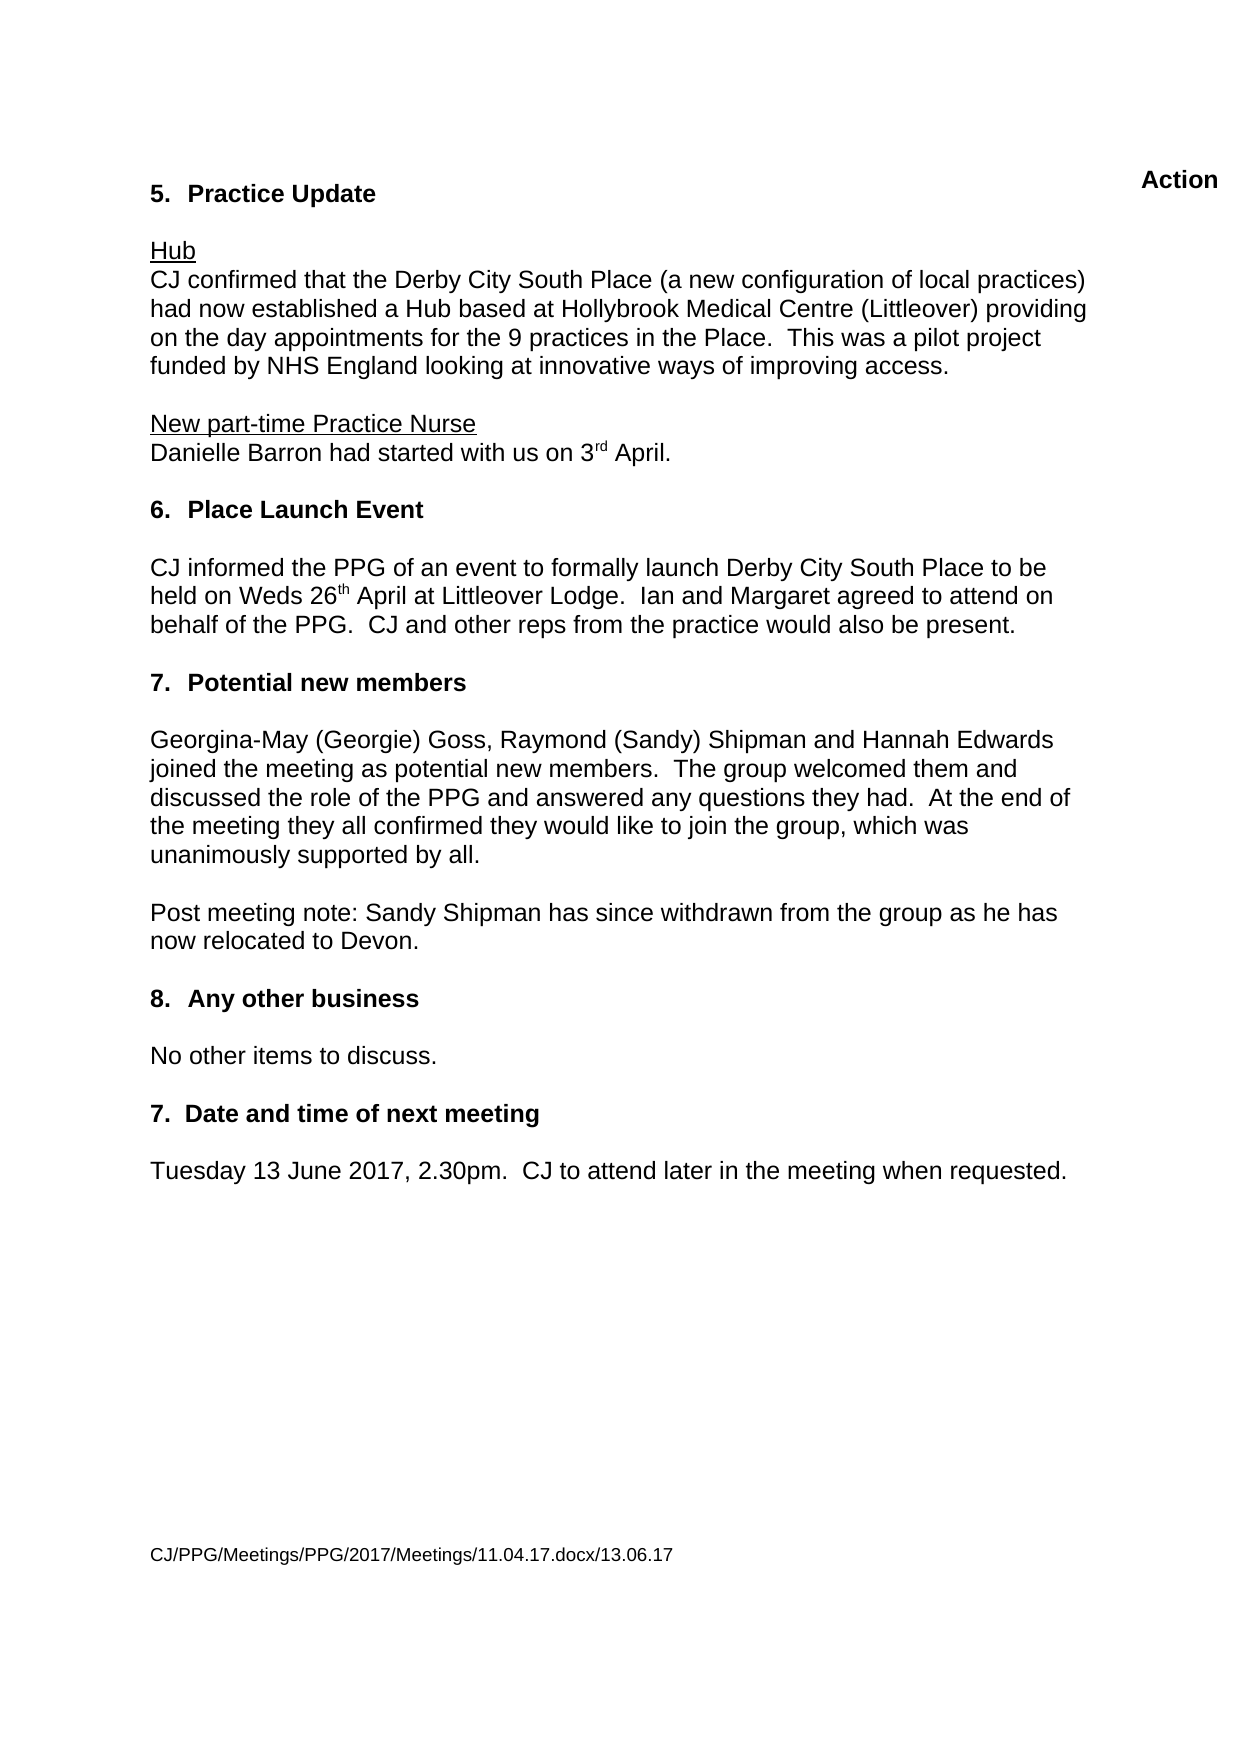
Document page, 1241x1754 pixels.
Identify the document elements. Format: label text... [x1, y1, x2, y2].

list Place Launch Event [150, 495, 1090, 524]
text Danielle Barron had started with us on 3rd April. [150, 437, 1090, 466]
text Tuesday 13 June 2017, 2.30pm. CJ to attend later in the meeting when requested. [150, 1156, 1090, 1185]
list Potential new members [150, 667, 1090, 696]
text Post meeting note: Sandy Shipman has since withdrawn from the group as he has now relocated to Devon. [150, 897, 1090, 955]
list Any other business [150, 984, 1090, 1012]
text CJ/PPG/Meetings/PPG/2017/Meetings/11.04.17.docx/13.06.17 [150, 1544, 1090, 1565]
text CJ confirmed that the Derby City South Place (a new configuration of local practices) had now established a Hub based at Hollybrook Medical Centre (Littleover) providing on the day appointments for the 9 practices in the Place. This was a pilot project funded by NHS England looking at innovative ways of improving access. [150, 265, 1090, 380]
text Hub [150, 236, 1090, 265]
text CJ informed the PPG of an event to formally launch Derby City South Place to be held on Weds 26th April at Littleover Lodge. Ian and Margaret agreed to attend on behalf of the PPG. CJ and other reps from the practice would also be present. [150, 552, 1090, 639]
text Georgina-May (Georgie) Goss, Raymond (Sandy) Shipman and Hannah Edwards joined the meeting as potential new members. The group welcomed them and discussed the role of the PPG and answered any questions they had. At the end of the meeting they all confirmed they would like to join the group, which was unanimously supported by all. [150, 725, 1090, 869]
list Practice Update [150, 179, 1090, 207]
text New part-time Practice Nurse [150, 409, 1090, 437]
text No other items to discuss. [150, 1041, 1090, 1070]
text 7. Date and time of next meeting [150, 1099, 1090, 1127]
